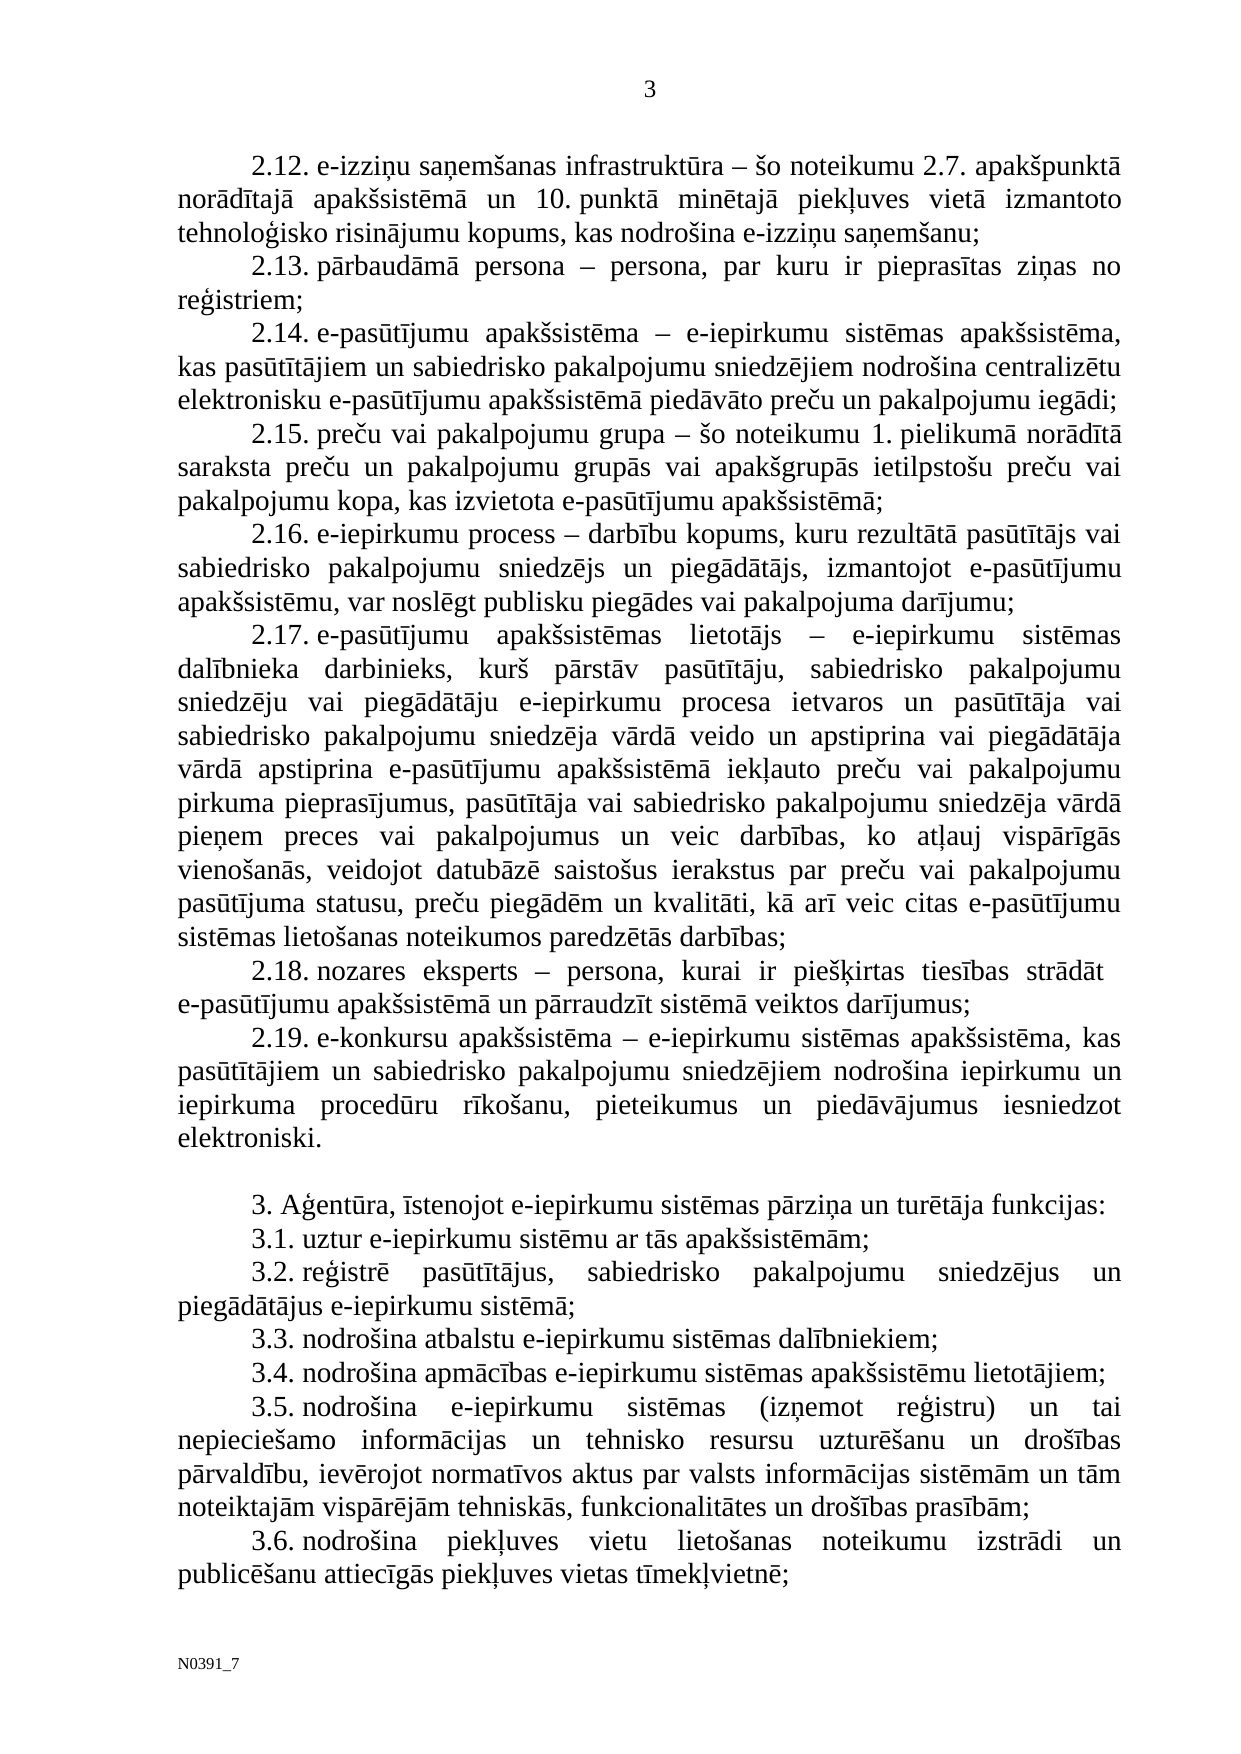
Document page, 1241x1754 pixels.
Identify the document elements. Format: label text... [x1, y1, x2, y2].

text 2.14. e-pasūtījumu apakšsistēma – e-iepirkumu sistēmas apakšsistēma, kas pasūtītājiem un sabiedrisko pakalpojumu sniedzējiem nodrošina centralizētu elektronisku e-pasūtījumu apakšsistēmā piedāvāto preču un pakalpojumu iegādi; [177, 315, 1122, 416]
text 3.4. nodrošina apmācības e-iepirkumu sistēmas apakšsistēmu lietotājiem; [177, 1355, 1122, 1389]
text 2.12. e-izziņu saņemšanas infrastruktūra – šo noteikumu 2.7. apakšpunktā norādītajā apakšsistēmā un 10. punktā minētajā piekļuves vietā izmantoto tehnoloģisko risinājumu kopums, kas nodrošina e-izziņu saņemšanu; [177, 148, 1122, 248]
text 3.1. uztur e-iepirkumu sistēmu ar tās apakšsistēmām; [177, 1221, 1122, 1254]
text 3.2. reģistrē pasūtītājus, sabiedrisko pakalpojumu sniedzējus un piegādātājus e-iepirkumu sistēmā; [177, 1254, 1122, 1322]
text 2.16. e-iepirkumu process – darbību kopums, kuru rezultātā pasūtītājs vai sabiedrisko pakalpojumu sniedzējs un piegādātājs, izmantojot e-pasūtījumu apakšsistēmu, var noslēgt publisku piegādes vai pakalpojuma darījumu; [177, 517, 1122, 617]
text 2.19. e-konkursu apakšsistēma – e-iepirkumu sistēmas apakšsistēma, kas pasūtītājiem un sabiedrisko pakalpojumu sniedzējiem nodrošina iepirkumu un iepirkuma procedūru rīkošanu, pieteikumus un piedāvājumus iesniedzot elektroniski. [177, 1020, 1122, 1154]
text 3.3. nodrošina atbalstu e-iepirkumu sistēmas dalībniekiem; [177, 1322, 1122, 1355]
text 2.18. nozares eksperts – persona, kurai ir piešķirtas tiesības strādāt e-pasūtījumu apakšsistēmā un pārraudzīt sistēmā veiktos darījumus; [177, 953, 1122, 1020]
text 2.17. e-pasūtījumu apakšsistēmas lietotājs – e-iepirkumu sistēmas dalībnieka darbinieks, kurš pārstāv pasūtītāju, sabiedrisko pakalpojumu sniedzēju vai piegādātāju e-iepirkumu procesa ietvaros un pasūtītāja vai sabiedrisko pakalpojumu sniedzēja vārdā veido un apstiprina vai piegādātāja vārdā apstiprina e-pasūtījumu apakšsistēmā iekļauto preču vai pakalpojumu pirkuma pieprasījumus, pasūtītāja vai sabiedrisko pakalpojumu sniedzēja vārdā pieņem preces vai pakalpojumus un veic darbības, ko atļauj vispārīgās vienošanās, veidojot datubāzē saistošus ierakstus par preču vai pakalpojumu pasūtījuma statusu, preču piegādēm un kvalitāti, kā arī veic citas e-pasūtījumu sistēmas lietošanas noteikumos paredzētās darbības; [177, 617, 1122, 953]
text 2.15. preču vai pakalpojumu grupa – šo noteikumu 1. pielikumā norādītā saraksta preču un pakalpojumu grupās vai apakšgrupās ietilpstošu preču vai pakalpojumu kopa, kas izvietota e-pasūtījumu apakšsistēmā; [177, 416, 1122, 517]
text 3.6. nodrošina piekļuves vietu lietošanas noteikumu izstrādi un publicēšanu attiecīgās piekļuves vietas tīmekļvietnē; [177, 1523, 1122, 1590]
text 2.13. pārbaudāmā persona – persona, par kuru ir pieprasītas ziņas no reģistriem; [177, 248, 1122, 315]
text 3.5. nodrošina e-iepirkumu sistēmas (izņemot reģistru) un tai nepieciešamo informācijas un tehnisko resursu uzturēšanu un drošības pārvaldību, ievērojot normatīvos aktus par valsts informācijas sistēmām un tām noteiktajām vispārējām tehniskās, funkcionalitātes un drošības prasībām; [177, 1389, 1122, 1523]
text 3. Aģentūra, īstenojot e-iepirkumu sistēmas pārziņa un turētāja funkcijas: [177, 1187, 1122, 1221]
